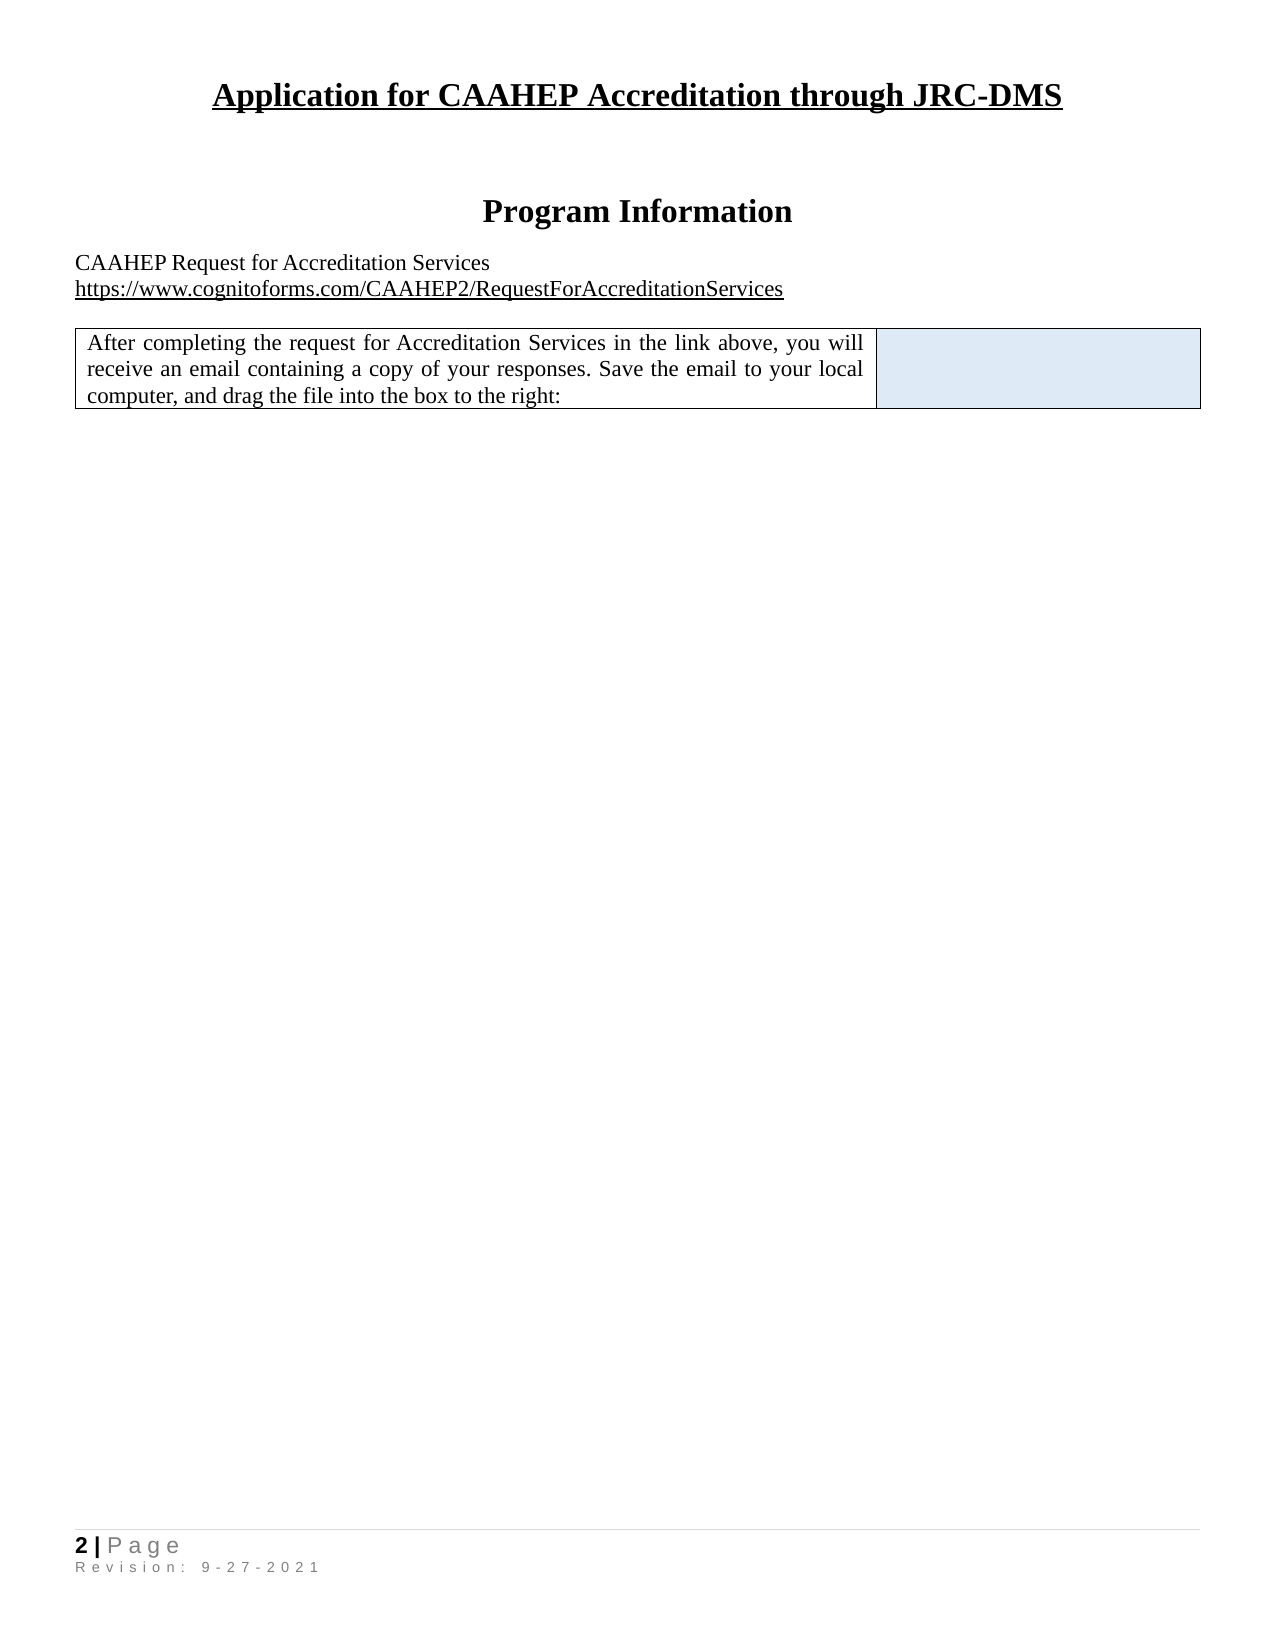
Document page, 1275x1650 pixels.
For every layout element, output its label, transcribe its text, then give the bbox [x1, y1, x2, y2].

text CAAHEP Request for Accreditation Services [75, 249, 1200, 275]
text https://www.cognitoforms.com/CAAHEP2/RequestForAccreditationServices [75, 275, 1200, 302]
text Program Information [75, 191, 1200, 229]
table_header After completing the request for Accreditation Services in the link above, you will receive an email containing a copy of your responses. Save the email to your local computer, and drag the file into the box to the right: [76, 329, 876, 408]
table_header [877, 329, 1200, 408]
text Application for CAAHEP Accreditation through JRC-DMS [75, 75, 1200, 113]
